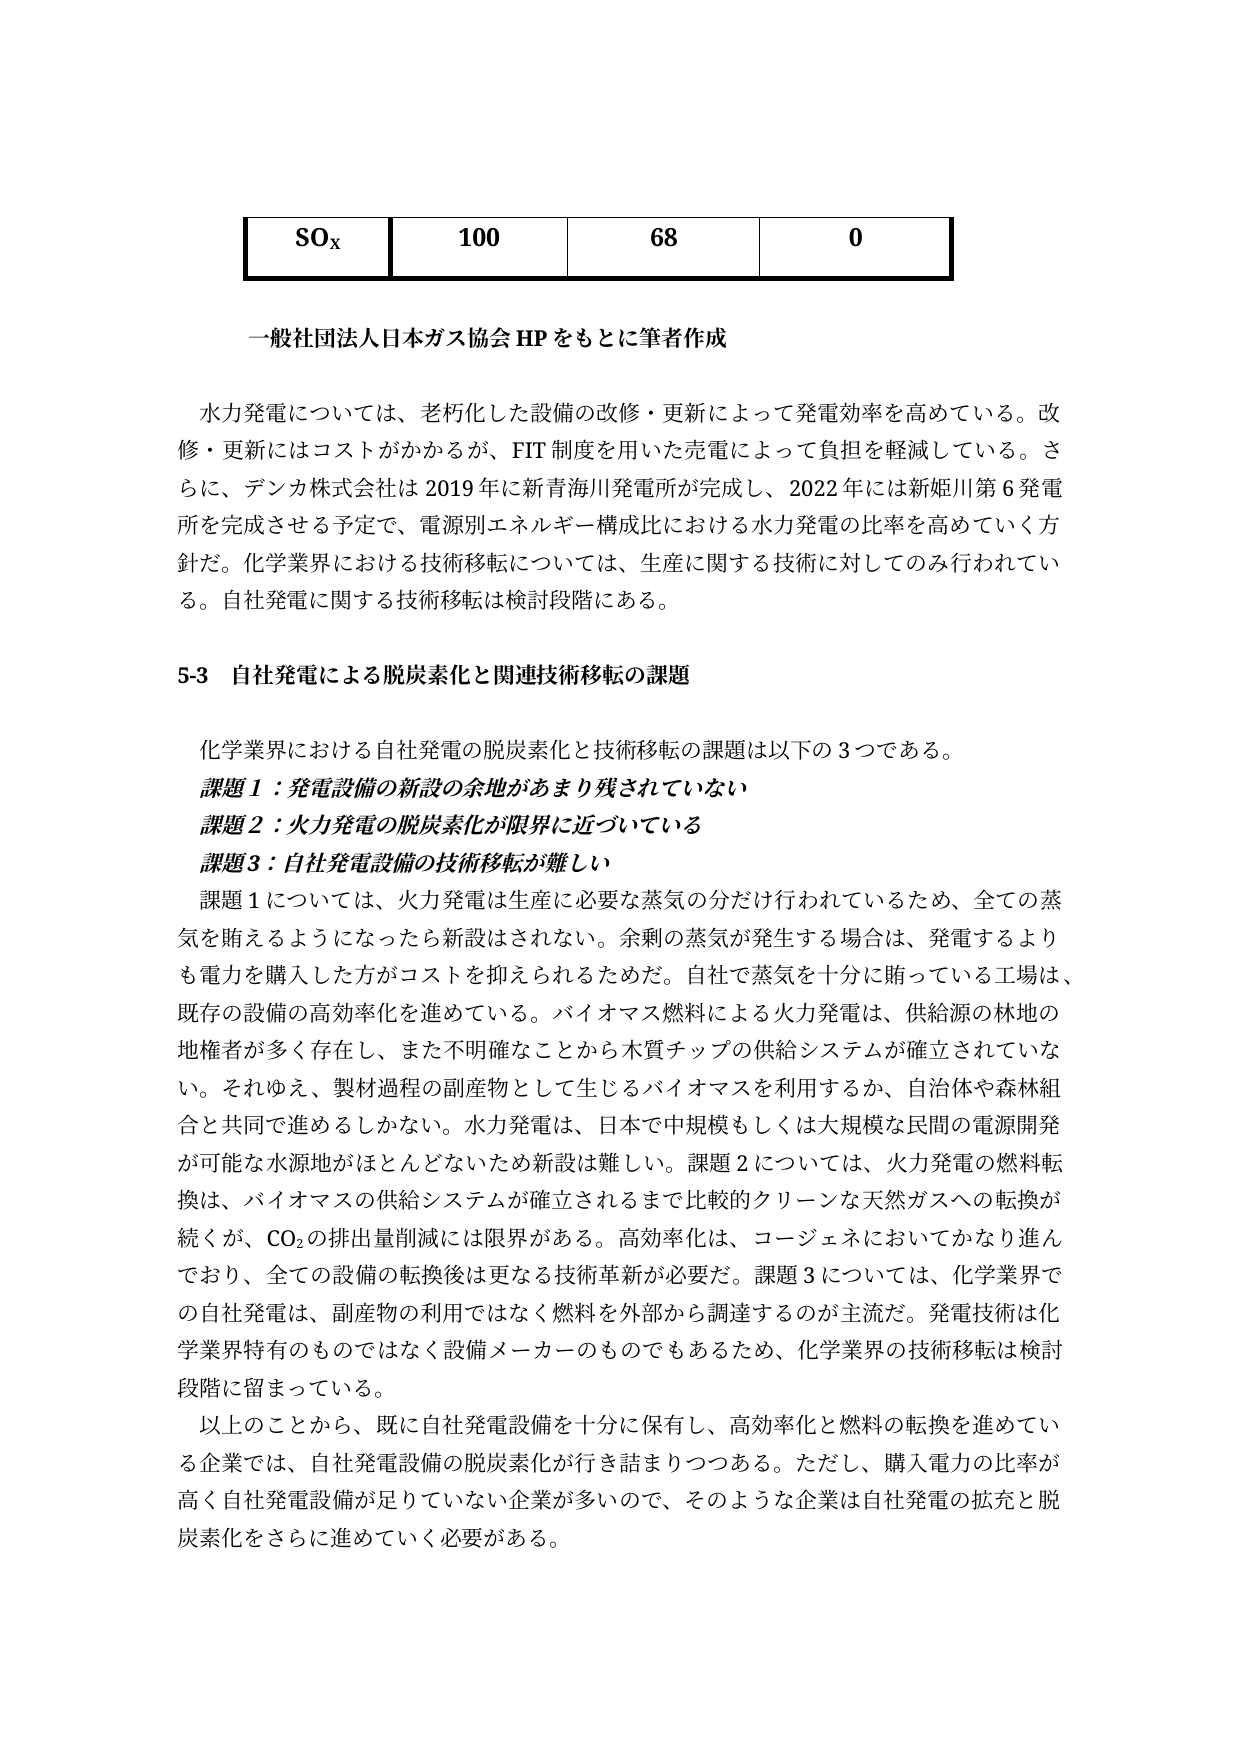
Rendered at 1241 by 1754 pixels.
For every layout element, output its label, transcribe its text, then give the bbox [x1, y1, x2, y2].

table_cell SOX [248, 218, 388, 276]
text 課題3：自社発電設備の技術移転が難しい [177, 843, 1063, 881]
text 課題1については、火力発電は生産に必要な蒸気の分だけ行われているため、全ての蒸気を賄えるようになったら新設はされない。余剰の蒸気が発生する場合は、発電するよりも電力を購入した方がコストを抑えられるためだ。自社で蒸気を十分に賄っている工場は、既存の設備の高効率化を進めている。バイオマス燃料による火力発電は、供給源の林地の地権者が多く存在し、また不明確なことから木質チップの供給システムが確立されていない。それゆえ、製材過程の副産物として生じるバイオマスを利用するか、自治体や森林組合と共同で進めるしかない。水力発電は、日本で中規模もしくは大規模な民間の電源開発が可能な水源地がほとんどないため新設は難しい。課題2については、火力発電の燃料転換は、バイオマスの供給システムが確立されるまで比較的クリーンな天然ガスへの転換が続くが、CO2の排出量削減には限界がある。高効率化は、コージェネにおいてかなり進んでおり、全ての設備の転換後は更なる技術革新が必要だ。課題3については、化学業界での自社発電は、副産物の利用ではなく燃料を外部から調達するのが主流だ。発電技術は化学業界特有のものではなく設備メーカーのものでもあるため、化学業界の技術移転は検討段階に留まっている。 [177, 881, 1063, 1406]
table_cell 100 [393, 218, 567, 276]
text 化学業界における自社発電の脱炭素化と技術移転の課題は以下の3つである。 [177, 731, 1063, 768]
text 5-3 自社発電による脱炭素化と関連技術移転の課題 [177, 656, 1063, 693]
text 課題２：火力発電の脱炭素化が限界に近づいている [177, 806, 1063, 843]
table_cell 0 [760, 218, 949, 276]
text 水力発電については、老朽化した設備の改修・更新によって発電効率を高めている。改修・更新にはコストがかかるが、FIT制度を用いた売電によって負担を軽減している。さらに、デンカ株式会社は2019年に新青海川発電所が完成し、2022年には新姫川第6発電所を完成させる予定で、電源別エネルギー構成比における水力発電の比率を高めていく方針だ。化学業界における技術移転については、生産に関する技術に対してのみ行われている。自社発電に関する技術移転は検討段階にある。 [177, 393, 1063, 618]
text 一般社団法人日本ガス協会HPをもとに筆者作成 [177, 318, 1063, 356]
text 以上のことから、既に自社発電設備を十分に保有し、高効率化と燃料の転換を進めている企業では、自社発電設備の脱炭素化が行き詰まりつつある。ただし、購入電力の比率が高く自社発電設備が足りていない企業が多いので、そのような企業は自社発電の拡充と脱炭素化をさらに進めていく必要がある。 [177, 1406, 1063, 1556]
text 課題１：発電設備の新設の余地があまり残されていない [177, 768, 1063, 806]
table_cell 68 [568, 218, 759, 276]
